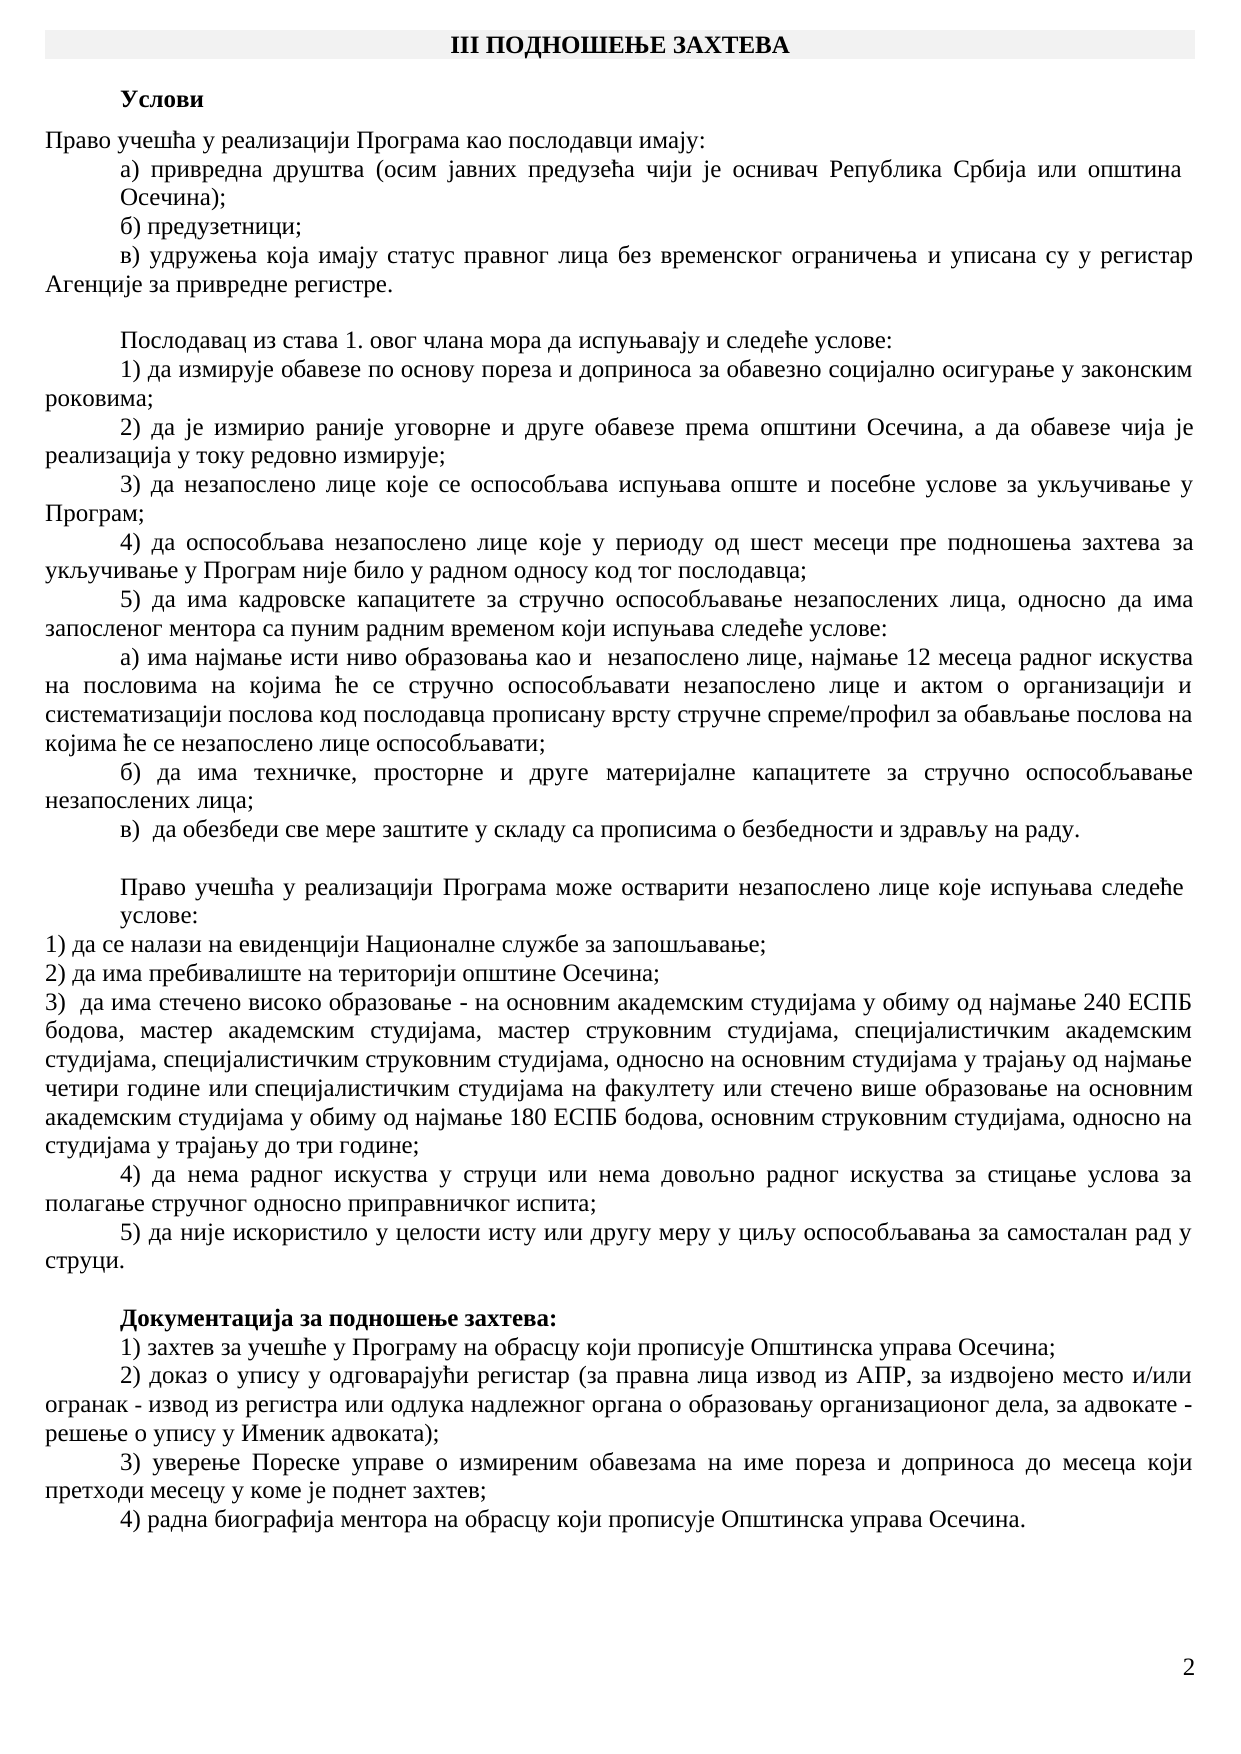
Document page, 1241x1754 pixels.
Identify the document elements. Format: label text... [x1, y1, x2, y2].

text б) да има техничке, просторне и друге материјалне капацитете за стручно оспособљавање незапослених лица; [45, 757, 1193, 814]
text Послодавац из става 1. овог члана мора да испуњавају и следеће услове: [45, 326, 1193, 354]
text 3) да незапослено лице које се оспособљава испуњава опште и посебне услове за укључивање у Програм; [45, 469, 1193, 527]
text в) да обезбеди све мере заштите у складу са прописима о безбедности и здрављу на раду. [45, 814, 1193, 843]
text 1) да измирује обавезе по основу пореза и доприноса за обавезно социјално осигурање у законским роковима; [45, 354, 1193, 412]
text 3) уверење Пореске управе о измиреним обавезама на име пореза и доприноса до месеца који претходи месецу у коме је поднет захтев; [45, 1447, 1193, 1504]
text 1) да се налази на евиденцији Националне службе за запошљавање; [45, 929, 1193, 958]
text 5) да има кадровске капацитете за стручно оспособљавање незапослених лица, односно да има запосленог ментора са пуним радним временом који испуњава следеће услове: [45, 584, 1193, 642]
text III ПОДНОШЕЊЕ ЗАХТЕВА [45, 30, 1195, 59]
text б) предузетници; [45, 211, 1193, 240]
text Документација за подношење захтева: [45, 1303, 1193, 1332]
text 2) доказ о упису у одговарајући регистар (за правна лица извод из АПР, за издвојено место и/или огранак - извод из регистра или одлука надлежног органа о образовању организационог дела, за адвокате - решење о упису у Именик адвоката); [45, 1361, 1193, 1447]
text в) удружења која имају статус правног лица без временског ограничења и уписана су у регистар Агенције за привредне регистре. [45, 240, 1193, 297]
text Услови [45, 84, 1195, 112]
text 2) да има пребивалиште на територији општине Осечина; [45, 958, 1193, 987]
text a) привредна друштва (осим јавних предузећа чији је оснивач Република Србија или општина Осечина); [45, 154, 1193, 211]
text 4) радна биографија ментора на обрасцу који прописује Општинска управа Осечина. [45, 1504, 1193, 1533]
text 4) да оспособљава незапослено лице које у периоду од шест месеци пре подношења захтева за укључивање у Програм није било у радном односу код тог послодавца; [45, 527, 1193, 584]
text Право учешћа у реализацији Програма као послодавци имају: [45, 125, 1193, 154]
text Право учешћа у реализацији Програма може остварити незапослено лице које испуњава следеће услове: [45, 872, 1193, 929]
text 2) да је измирио раније уговорне и друге обавезе према општини Осечина, а да обавезе чија је реализација у току редовно измирује; [45, 412, 1193, 469]
text 1) захтев за учешће у Програму на обрасцу који прописује Општинска управа Осечина; [45, 1332, 1193, 1361]
text 3) да има стечено високо образовање - на основним академским студијама у обиму од најмање 240 ЕСПБ бодова, мастер академским студијама, мастер струковним студијама, специјалистичким академским студијама, специјалистичким струковним студијама, односно на основним студијама у трајању од најмање четири године или специјалистичким студијама на факултету или стечено више образовање на основним академским студијама у обиму од најмање 180 ЕСПБ бодова, основним струковним студијама, односно на студијама у трајању до три године; [45, 987, 1193, 1159]
text 4) да нема радног искуства у струци или нема довољно радног искуства за стицање услова за полагање стручног односно приправничког испита; [45, 1159, 1193, 1217]
text а) има најмање исти ниво образовања као и незапослено лице, најмање 12 месеца радног искуства на пословима на којима ће се стручно оспособљавати незапослено лице и актом о организацији и систематизацији послова код послодавца прописану врсту стручне спреме/профил за обављање послова на којима ће се незапослено лице оспособљавати; [45, 642, 1193, 757]
text 5) да није искористило у целости исту или другу меру у циљу оспособљавања за самосталан рад у струци. [45, 1217, 1193, 1274]
